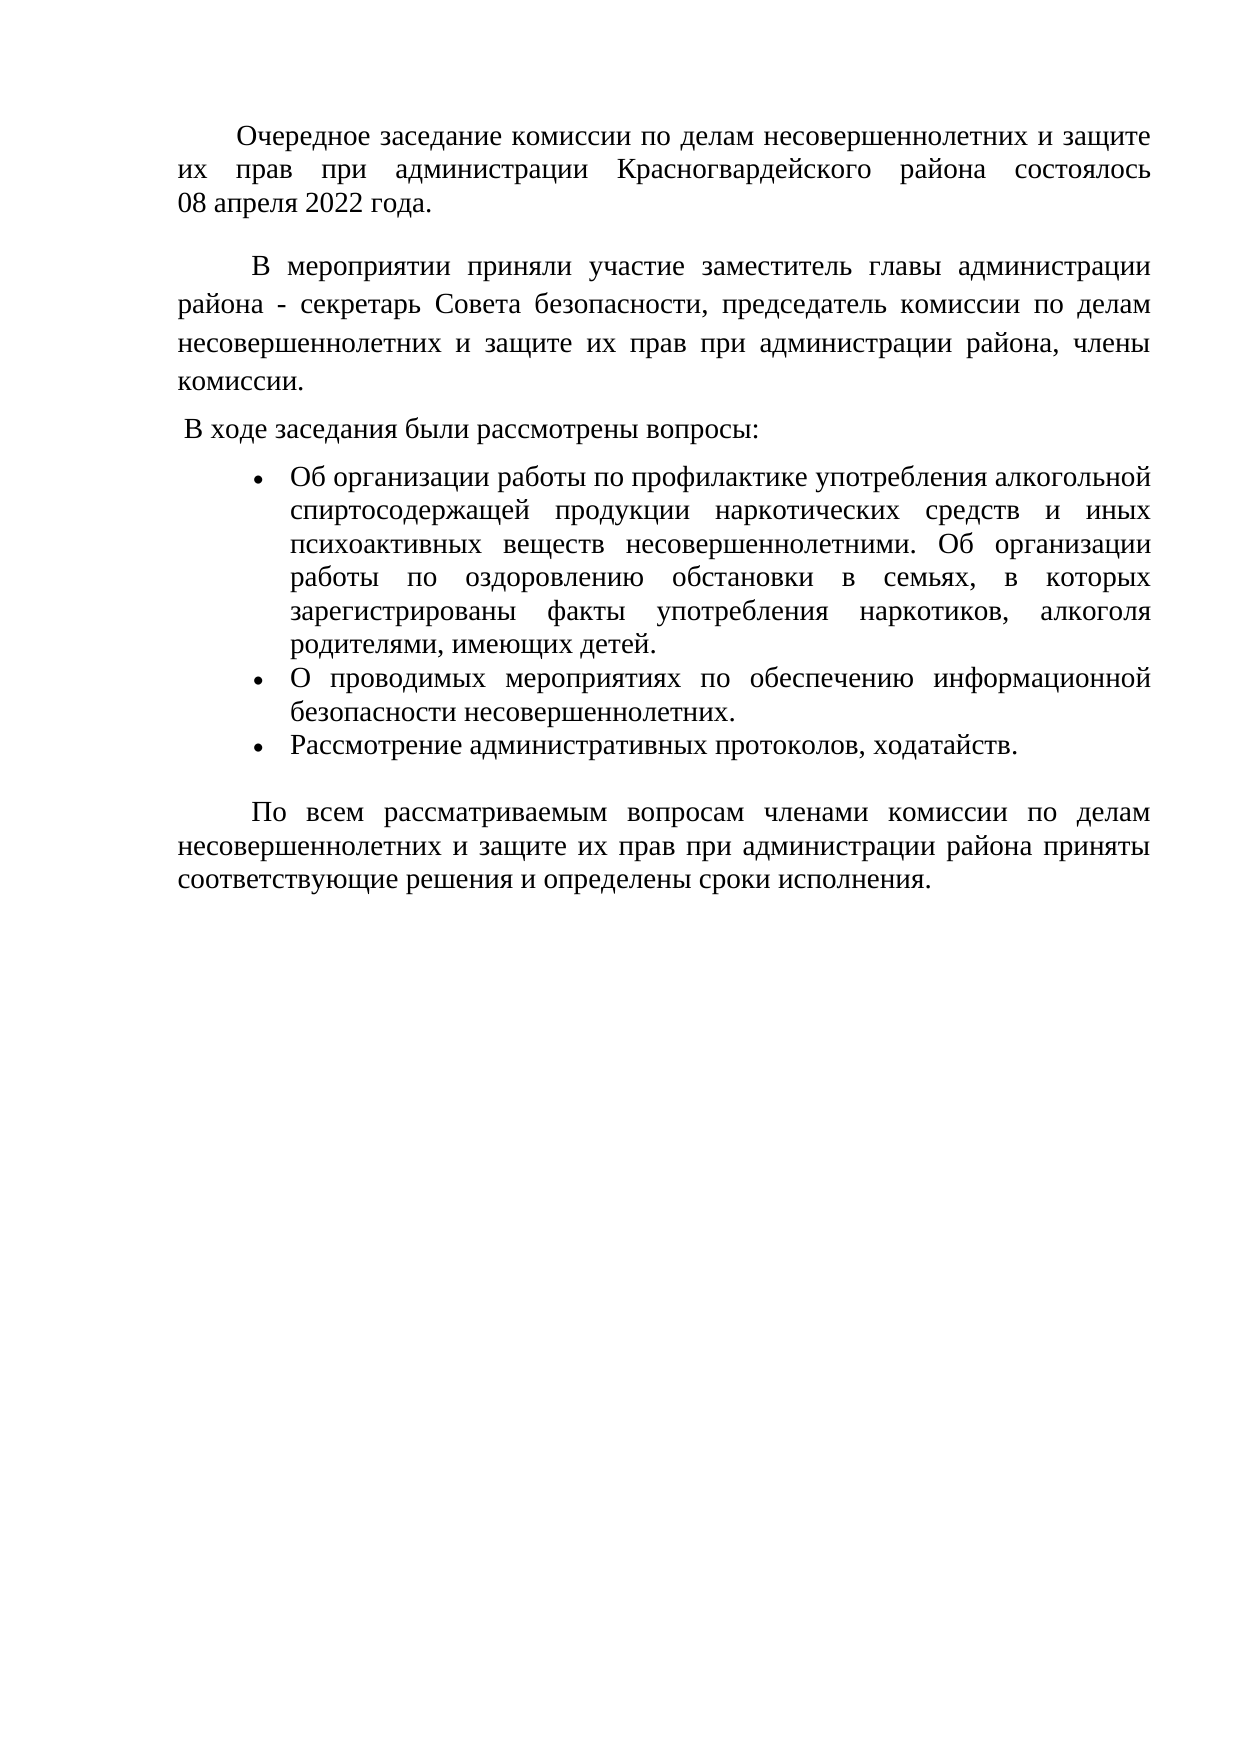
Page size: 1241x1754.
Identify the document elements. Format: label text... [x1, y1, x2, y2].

text В ходе заседания были рассмотрены вопросы: [177, 411, 1152, 444]
list Рассмотрение административных протоколов, ходатайств. [252, 727, 1152, 761]
list Об организации работы по профилактике употребления алкогольной спиртосодержащей продукции наркотических средств и иных психоактивных веществ несовершеннолетними. Об организации работы по оздоровлению обстановки в семьях, в которых зарегистрированы факты употребления наркотиков, алкоголя родителями, имеющих детей. [252, 459, 1152, 660]
text Очередное заседание комиссии по делам несовершеннолетних и защите их прав при администрации Красногвардейского района состоялось 08 апреля 2022 года. [177, 118, 1152, 219]
text В мероприятии приняли участие заместитель главы администрации района - секретарь Совета безопасности, председатель комиссии по делам несовершеннолетних и защите их прав при администрации района, члены комиссии. [177, 248, 1152, 397]
text По всем рассматриваемым вопросам членами комиссии по делам несовершеннолетних и защите их прав при администрации района приняты соответствующие решения и определены сроки исполнения. [177, 794, 1152, 895]
list О проводимых мероприятиях по обеспечению информационной безопасности несовершеннолетних. [252, 660, 1152, 727]
